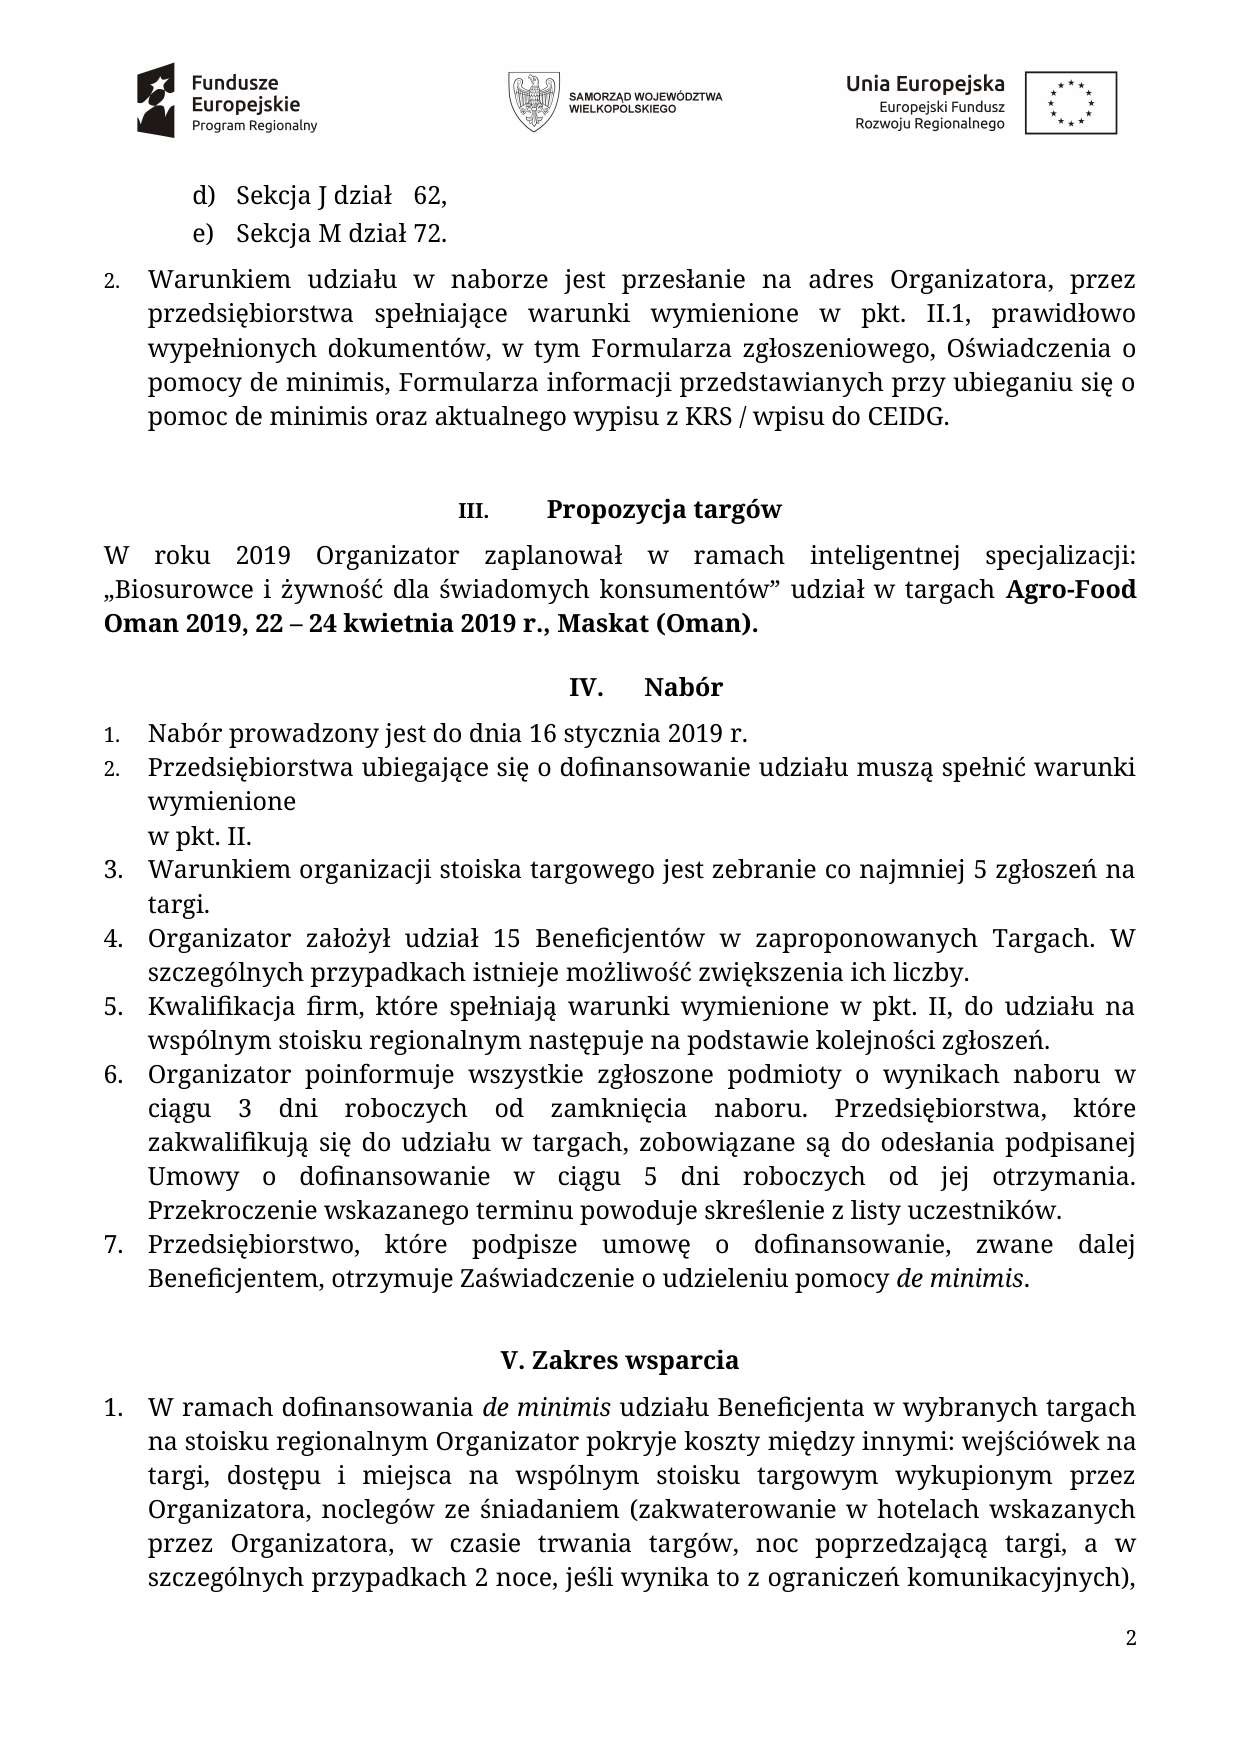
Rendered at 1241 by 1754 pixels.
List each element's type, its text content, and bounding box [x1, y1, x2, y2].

list Propozycja targów [103, 491, 1137, 526]
list Warunkiem organizacji stoiska targowego jest zebranie co najmniej 5 zgłoszeń na targi. [103, 852, 1137, 920]
list Sekcja J dział 62, [192, 177, 1137, 211]
list Warunkiem udziału w naborze jest przesłanie na adres Organizatora, przez przedsiębiorstwa spełniające warunki wymienione w pkt. II.1, prawidłowo wypełnionych dokumentów, w tym Formularza zgłoszeniowego, Oświadczenia o pomocy de minimis, Formularza informacji przedstawianych przy ubieganiu się o pomoc de minimis oraz aktualnego wypisu z KRS / wpisu do CEIDG. [103, 262, 1137, 432]
list Przedsiębiorstwa ubiegające się o dofinansowanie udziału muszą spełnić warunki wymienione w pkt. II. [103, 750, 1137, 852]
text V. Zakres wsparcia [103, 1343, 1137, 1377]
picture [118, 44, 1137, 157]
text W roku 2019 Organizator zaplanował w ramach inteligentnej specjalizacji: „Biosurowce i żywność dla świadomych konsumentów” udział w targach Agro-Food Oman 2019, 22 – 24 kwietnia 2019 r., Maskat (Oman). [103, 538, 1137, 640]
list Organizator poinformuje wszystkie zgłoszone podmioty o wynikach naboru w ciągu 3 dni roboczych od zamknięcia naboru. Przedsiębiorstwa, które zakwalifikują się do udziału w targach, zobowiązane są do odesłania podpisanej Umowy o dofinansowanie w ciągu 5 dni roboczych od jej otrzymania. Przekroczenie wskazanego terminu powoduje skreślenie z listy uczestników. [103, 1057, 1137, 1227]
list Przedsiębiorstwo, które podpisze umowę o dofinansowanie, zwane dalej Beneficjentem, otrzymuje Zaświadczenie o udzieleniu pomocy de minimis. [103, 1227, 1137, 1295]
list Nabór prowadzony jest do dnia 16 stycznia 2019 r. [103, 716, 1137, 750]
list Nabór [156, 669, 1137, 703]
list Sekcja M dział 72. [192, 216, 1137, 249]
list Kwalifikacja firm, które spełniają warunki wymienione w pkt. II, do udziału na wspólnym stoisku regionalnym następuje na podstawie kolejności zgłoszeń. [103, 988, 1137, 1057]
list Organizator założył udział 15 Beneficjentów w zaproponowanych Targach. W szczególnych przypadkach istnieje możliwość zwiększenia ich liczby. [103, 920, 1137, 988]
